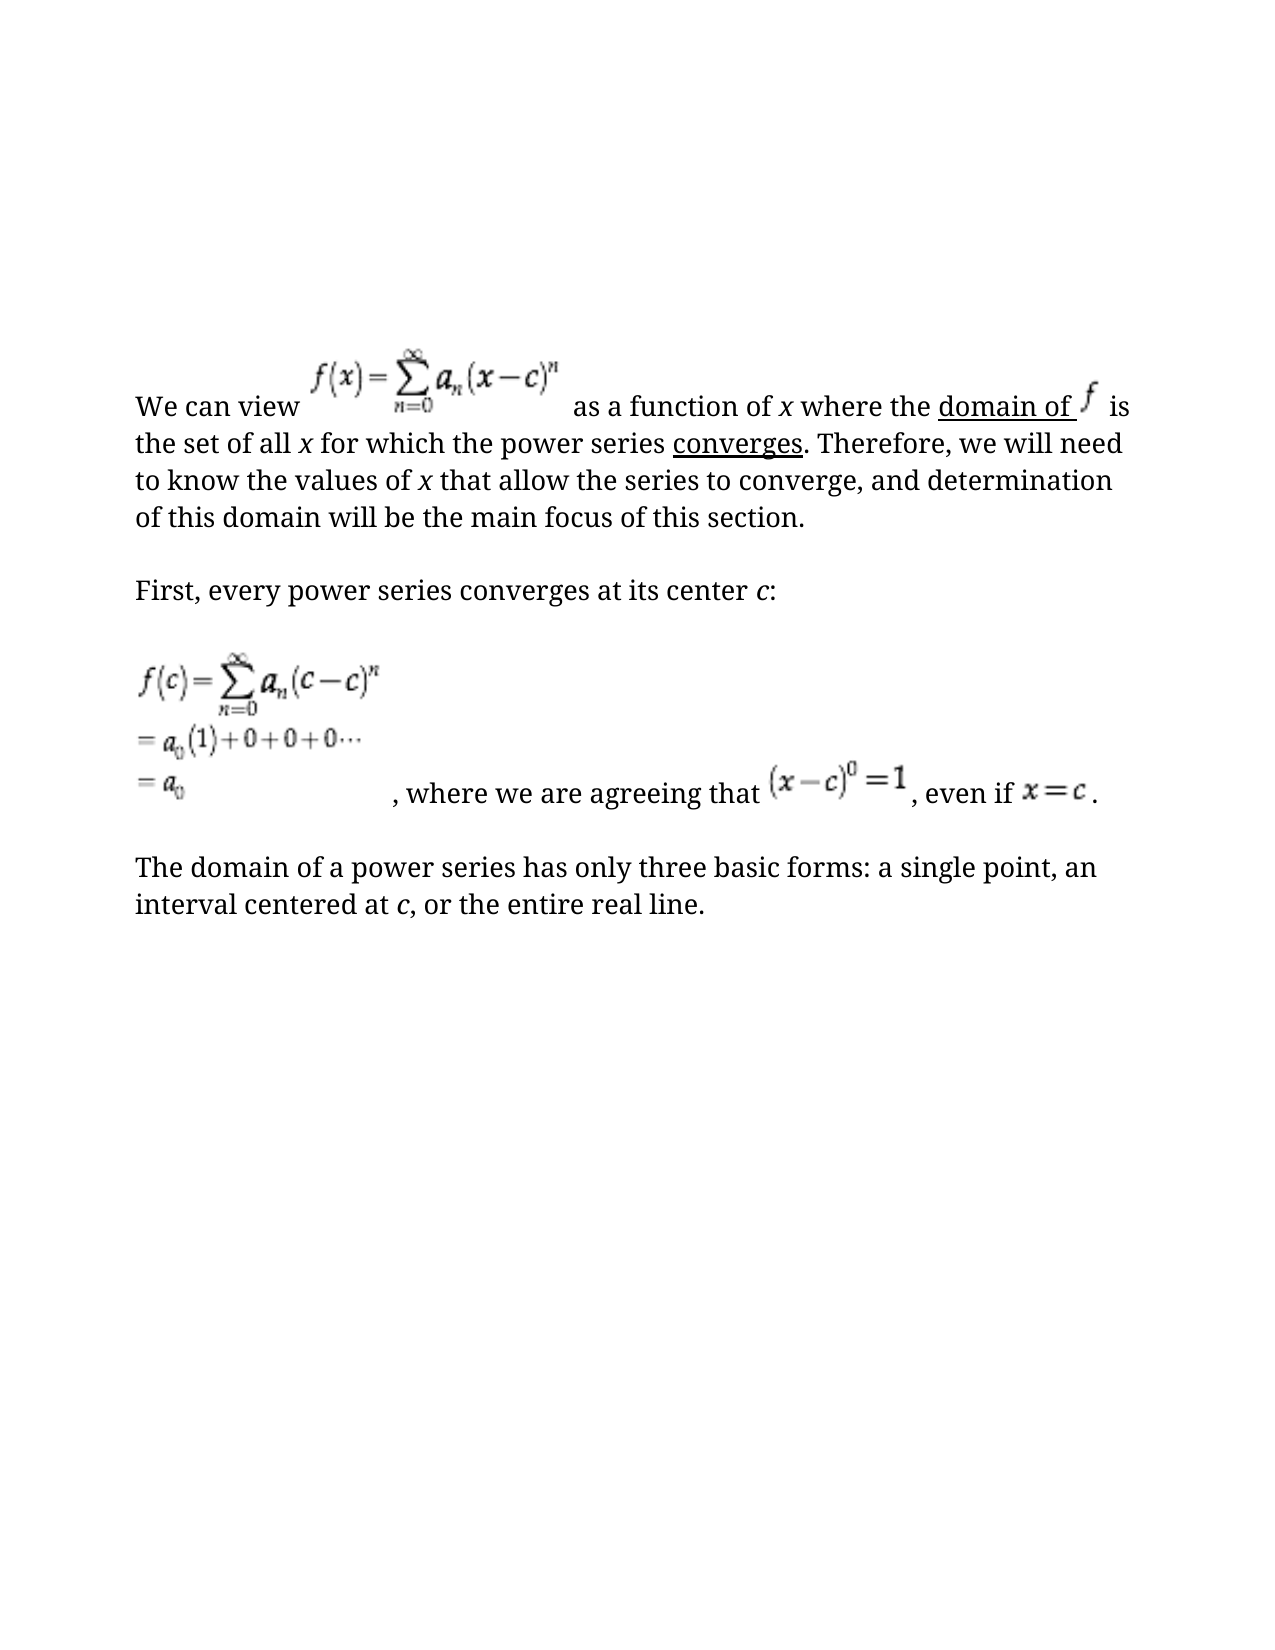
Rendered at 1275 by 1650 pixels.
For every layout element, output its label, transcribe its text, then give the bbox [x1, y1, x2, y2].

picture [307, 341, 566, 417]
text First, every power series converges at its center c: [135, 572, 1140, 609]
picture [1019, 778, 1092, 804]
picture [1077, 376, 1102, 417]
text The domain of a power series has only three basic forms: a single point, an interval centered at c, or the entire real line. [135, 849, 1140, 922]
picture [135, 645, 385, 804]
text We can view as a function of x where the domain of is the set of all x for which the power series converges. Therefore, we will need to know the values of x that allow the series to converge, and determination of this domain will be the main focus of this section. [135, 341, 1140, 535]
picture [767, 755, 911, 804]
